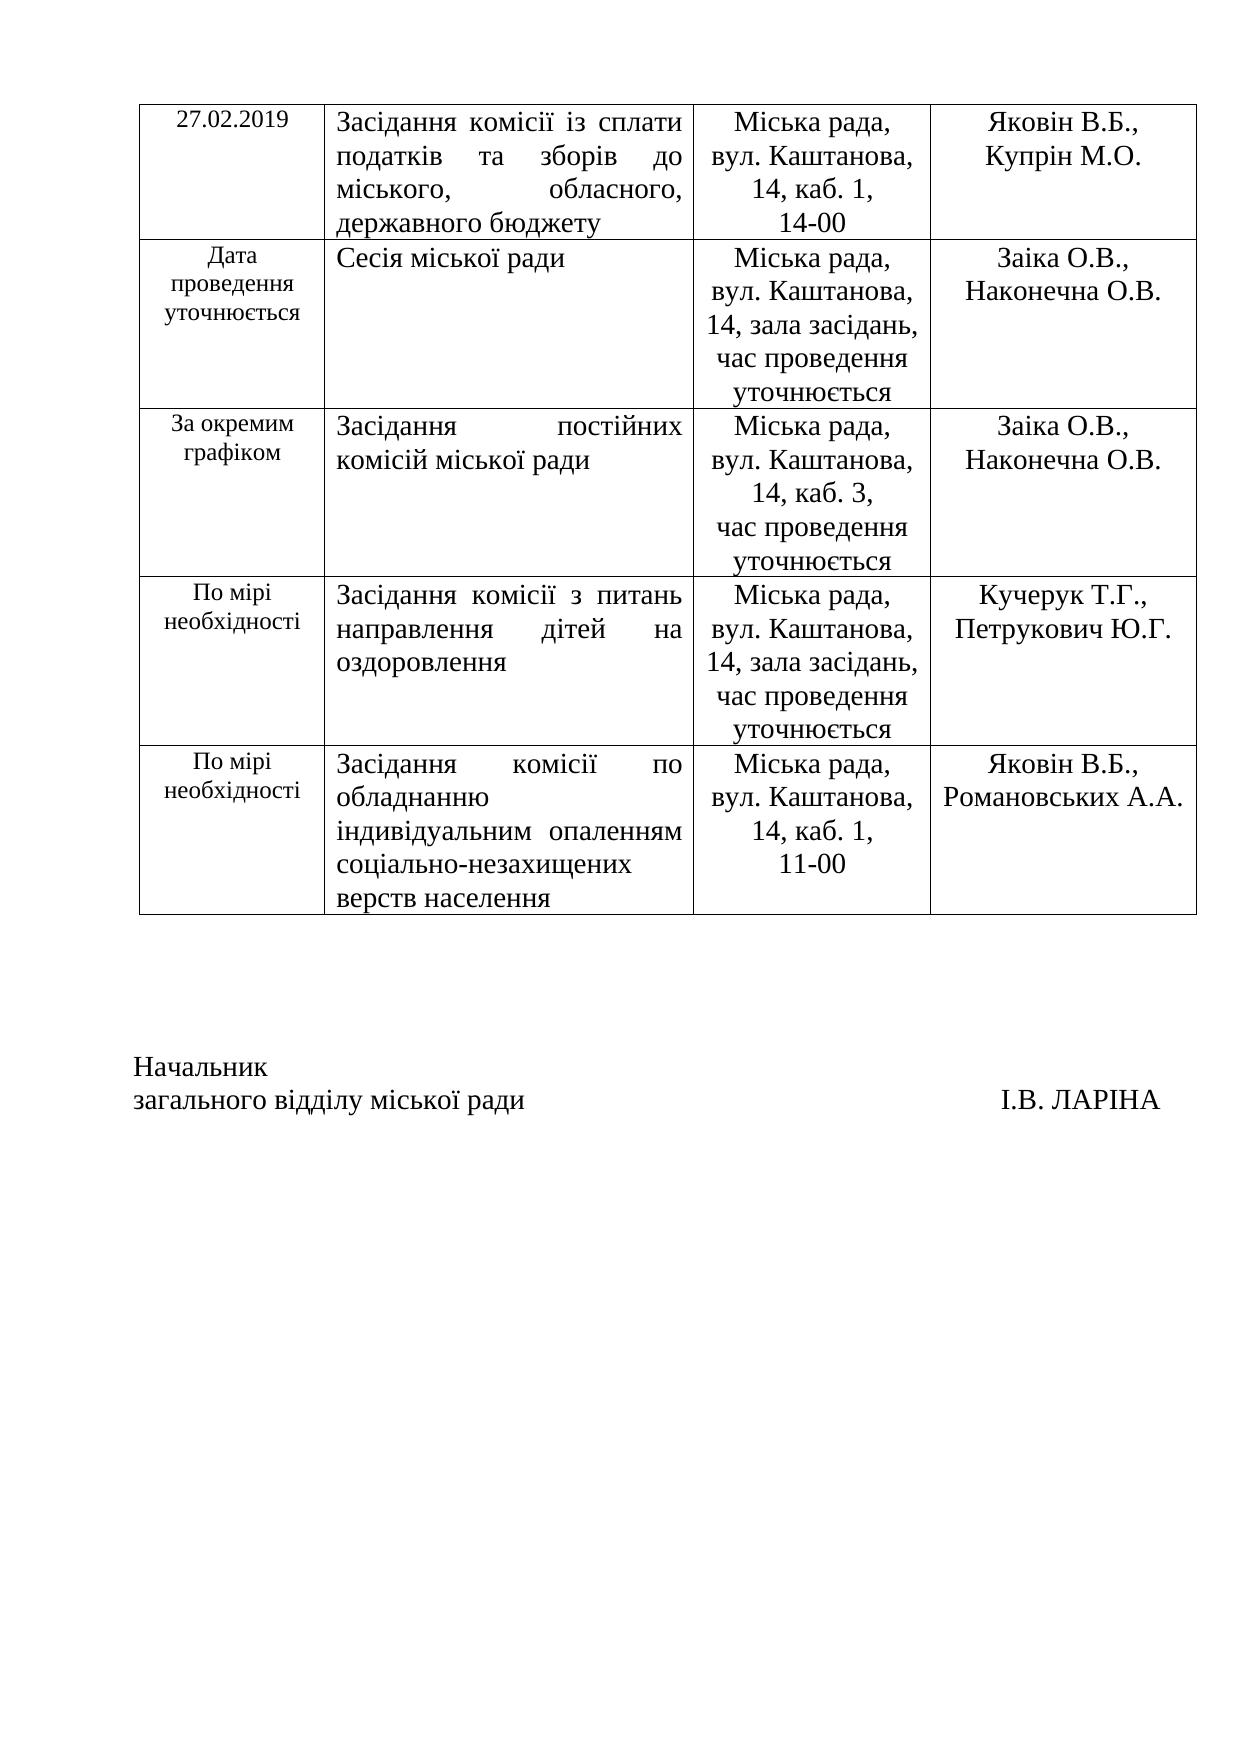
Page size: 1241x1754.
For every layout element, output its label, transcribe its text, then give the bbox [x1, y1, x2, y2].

table_cell Міська рада, вул. Каштанова, 14, каб. 1, 11-00 [694, 746, 930, 914]
table_cell Кучерук Т.Г., Петрукович Ю.Г. [931, 577, 1196, 745]
table_cell Засідання комісії із сплати податків та зборів до міського, обласного, державного бюджету [325, 105, 693, 239]
table_cell За окремим графіком [140, 409, 324, 576]
table_cell 27.02.2019 [140, 105, 324, 239]
table_cell Міська рада, вул. Каштанова, 14, каб. 1, 14-00 [694, 105, 930, 239]
table_cell Засідання постійних комісій міської ради [325, 409, 693, 576]
table_cell Яковін В.Б., Романовських А.А. [931, 746, 1196, 914]
table_cell Заіка О.В., Наконечна О.В. [931, 240, 1196, 407]
table_cell Міська рада, вул. Каштанова, 14, каб. 3, час проведення уточнюється [694, 409, 930, 576]
table_cell Міська рада, вул. Каштанова, 14, зала засідань, час проведення уточнюється [694, 240, 930, 407]
text Начальник [133, 1049, 1181, 1082]
table_cell По мірі необхідності [140, 746, 324, 914]
table_cell Міська рада, вул. Каштанова, 14, зала засідань, час проведення уточнюється [694, 577, 930, 745]
table_cell Яковін В.Б., Купрін М.О. [931, 105, 1196, 239]
table_cell Засідання комісії з питань направлення дітей на оздоровлення [325, 577, 693, 745]
table_cell Сесія міської ради [325, 240, 693, 407]
table_cell По мірі необхідності [140, 577, 324, 745]
text загального відділу міської ради І.В. ЛАРІНА [133, 1082, 1181, 1116]
table_cell Засідання комісії по обладнанню індивідуальним опаленням соціально-незахищених верств населення [325, 746, 693, 914]
table_cell Заіка О.В., Наконечна О.В. [931, 409, 1196, 576]
table_cell Дата проведення уточнюється [140, 240, 324, 407]
